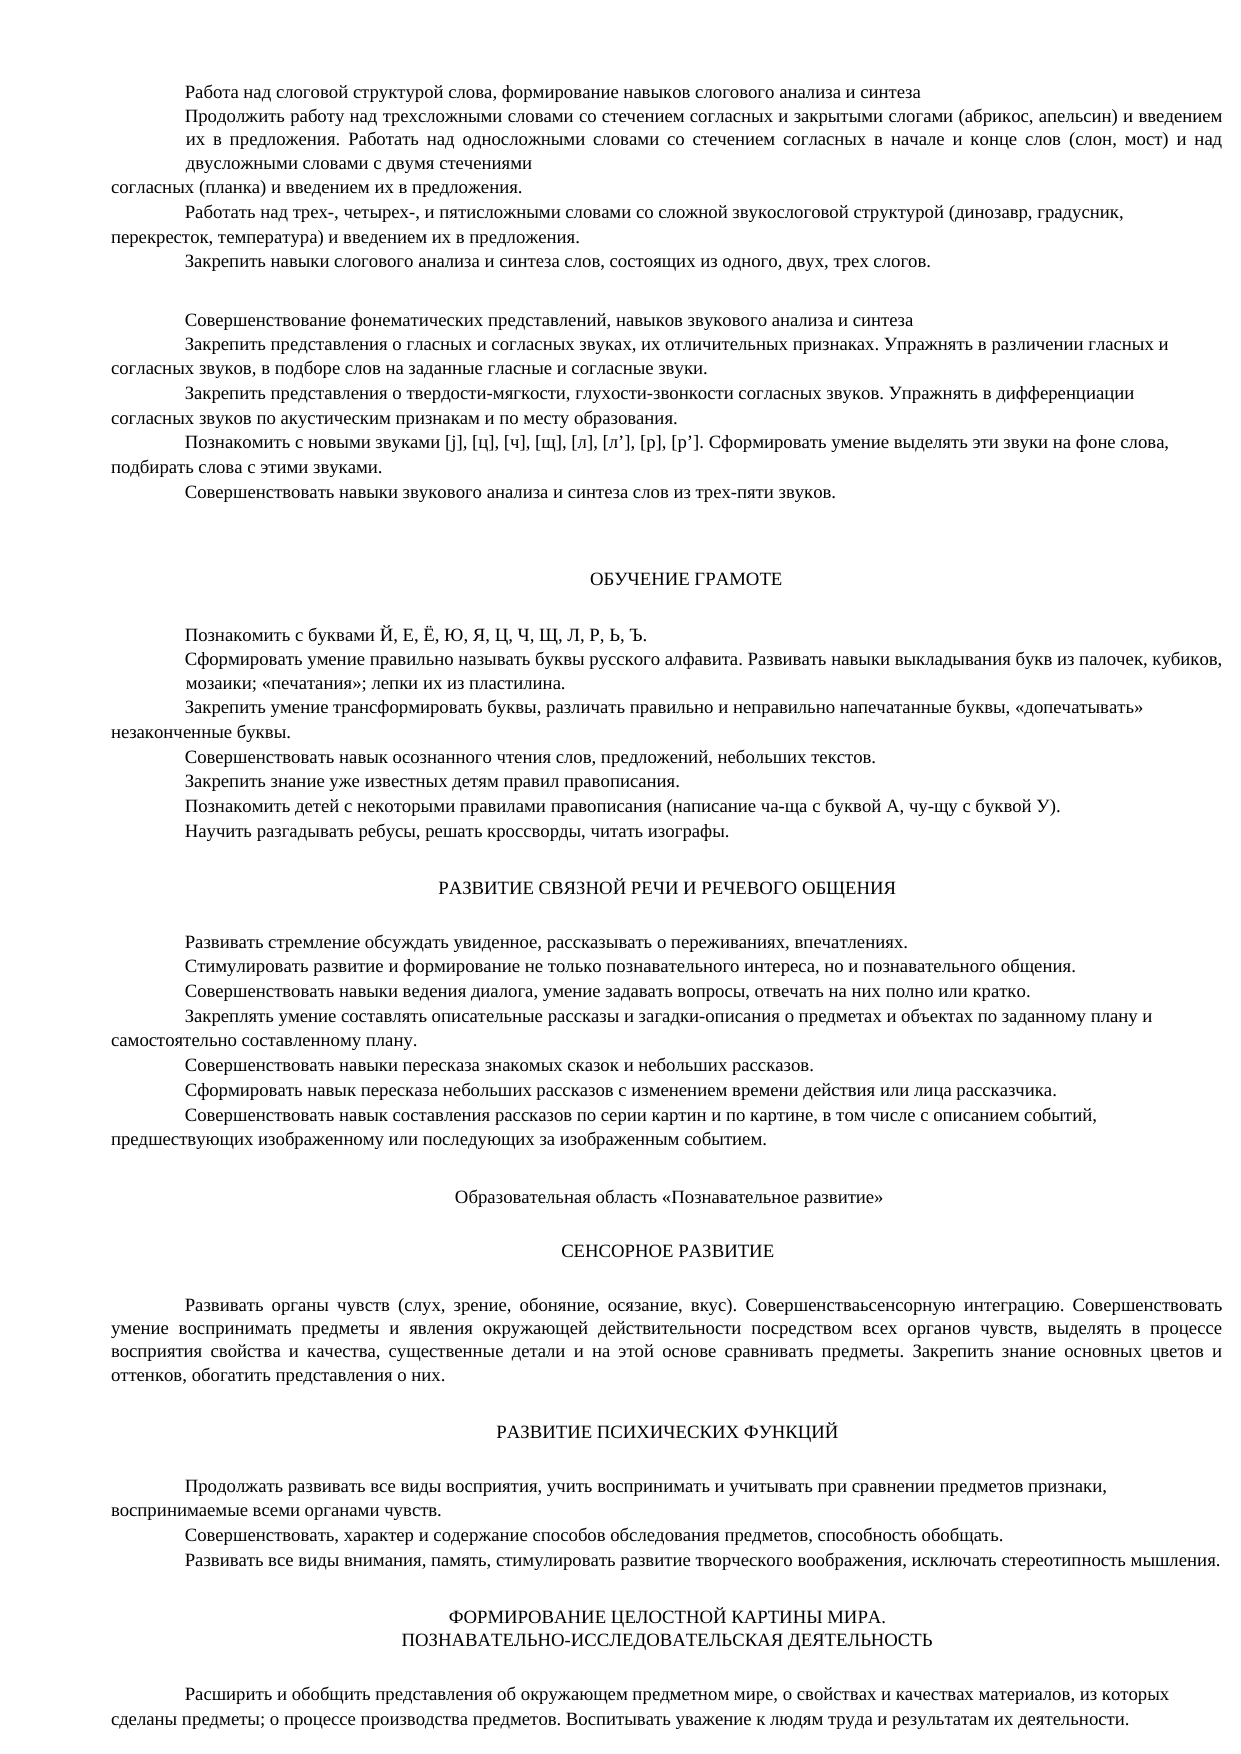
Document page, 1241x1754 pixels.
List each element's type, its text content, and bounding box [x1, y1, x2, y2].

text Расширить и обобщить представления об окружающем предметном мире, о свойствах и качествах материалов, из которых [184, 1683, 1224, 1704]
text самостоятельно составленному плану. [111, 1029, 1224, 1051]
text Закрепить умение трансформировать буквы, различать правильно и неправильно напечатанные буквы, «допечатывать» [184, 696, 1224, 718]
text Познакомить с буквами Й, Е, Ё, Ю, Я, Ц, Ч, Щ, Л, Р, Ь, Ъ. [184, 623, 1224, 645]
text Сформировать умение правильно называть буквы русского алфавита. Развивать навыки выкладывания букв из палочек, кубиков, мозаики; «печатания»; лепки их из пластилина. [184, 648, 1224, 693]
text Закрепить представления о гласных и согласных звуках, их отличительных признаках. Упражнять в различении гласных и [184, 333, 1224, 354]
text незаконченные буквы. [111, 721, 1224, 742]
text Закрепить навыки слогового анализа и синтеза слов, состоящих из одного, двух, трех слогов. [184, 250, 1224, 272]
text ПОЗНАВАТЕЛЬНО-ИССЛЕДОВАТЕЛЬСКАЯ ДЕЯТЕЛЬНОСТЬ [132, 1629, 1202, 1651]
text сделаны предметы; о процессе производства предметов. Воспитывать уважение к людям труда и результатам их деятельности. [111, 1707, 1224, 1729]
text РАЗВИТИЕ ПСИХИЧЕСКИХ ФУНКЦИЙ [132, 1421, 1203, 1442]
text Сформировать навык пересказа небольших рассказов с изменением времени действия или лица рассказчика. [184, 1079, 1224, 1100]
text Совершенствовать навыки ведения диалога, умение задавать вопросы, отвечать на них полно или кратко. [184, 980, 1224, 1002]
text Совершенствование фонематических представлений, навыков звукового анализа и синтеза [184, 309, 1240, 330]
text перекресток, температура) и введением их в предложения. [111, 226, 1224, 247]
text Стимулировать развитие и формирование не только познавательного интереса, но и познавательного общения. [184, 955, 1224, 977]
text РАЗВИТИЕ СВЯЗНОЙ РЕЧИ И РЕЧЕВОГО ОБЩЕНИЯ [132, 877, 1202, 899]
text Образовательная область «Познавательное развитие» [94, 1186, 1240, 1207]
text Закреплять умение составлять описательные рассказы и загадки-описания о предметах и объектах по заданному плану и [184, 1005, 1224, 1026]
text Познакомить детей с некоторыми правилами правописания (написание ча-ща с буквой А, чу-щу с буквой У). [184, 795, 1224, 817]
text Развивать стремление обсуждать увиденное, рассказывать о переживаниях, впечатлениях. [184, 931, 1224, 952]
text Закрепить знание уже известных детям правил правописания. [184, 770, 1224, 792]
text Совершенствовать навык составления рассказов по серии картин и по картине, в том числе с описанием событий, [184, 1103, 1224, 1125]
text Работа над слоговой структурой слова, формирование навыков слогового анализа и синтеза [184, 81, 1240, 103]
text Познакомить с новыми звуками [j], [ц], [ч], [щ], [л], [л’], [р], [р’]. Сформировать умение выделять эти звуки на фоне слова, [184, 431, 1224, 453]
text ФОРМИРОВАНИЕ ЦЕЛОСТНОЙ КАРТИНЫ МИРА. [132, 1606, 1203, 1627]
text Совершенствовать, характер и содержание способов обследования предметов, способность обобщать. [184, 1524, 1224, 1545]
text подбирать слова с этими звуками. [111, 456, 1224, 478]
text Развивать органы чувств (слух, зрение, обоняние, осязание, вкус). Совершенстваьсенсорную интеграцию. Совершенствовать умение воспринимать предметы и явления окружающей действительности посредством всех органов чувств, выделять в процессе восприятия свойства и качества, существенные детали и на этой основе сравнивать предметы. Закрепить знание основных цветов и оттенков, обогатить представления о них. [111, 1293, 1224, 1385]
text Продолжить работу над трехсложными словами со стечением согласных и закрытыми слогами (абрикос, апельсин) и введением их в предложения. Работать над односложными словами со стечением согласных в начале и конце слов (слон, мост) и над двусложными словами с двумя стечениями [184, 105, 1224, 173]
text воспринимаемые всеми органами чувств. [111, 1499, 1224, 1521]
text Продолжать развивать все виды восприятия, учить воспринимать и учитывать при сравнении предметов признаки, [184, 1474, 1224, 1496]
text ОБУЧЕНИЕ ГРАМОТЕ [132, 568, 1240, 589]
text Совершенствовать навыки звукового анализа и синтеза слов из трех-пяти звуков. [184, 481, 1224, 502]
text Развивать все виды внимания, память, стимулировать развитие творческого воображения, исключать стереотипность мышления. [184, 1548, 1224, 1570]
text согласных звуков, в подборе слов на заданные гласные и согласные звуки. [111, 357, 1224, 379]
text согласных звуков по акустическим признакам и по месту образования. [111, 407, 1224, 428]
text Совершенствовать навык осознанного чтения слов, предложений, небольших текстов. [184, 746, 1224, 767]
text Совершенствовать навыки пересказа знакомых сказок и небольших рассказов. [184, 1054, 1224, 1076]
text Закрепить представления о твердости-мягкости, глухости-звонкости согласных звуков. Упражнять в дифференциации [184, 382, 1224, 403]
text Работать над трех-, четырех-, и пятисложными словами со сложной звукослоговой структурой (динозавр, градусник, [184, 201, 1224, 223]
text предшествующих изображенному или последующих за изображенным событием. [111, 1128, 1224, 1150]
text Научить разгадывать ребусы, решать кроссворды, читать изографы. [184, 820, 1224, 841]
text СЕНСОРНОЕ РАЗВИТИЕ [132, 1240, 1203, 1261]
text согласных (планка) и введением их в предложения. [111, 176, 1224, 198]
